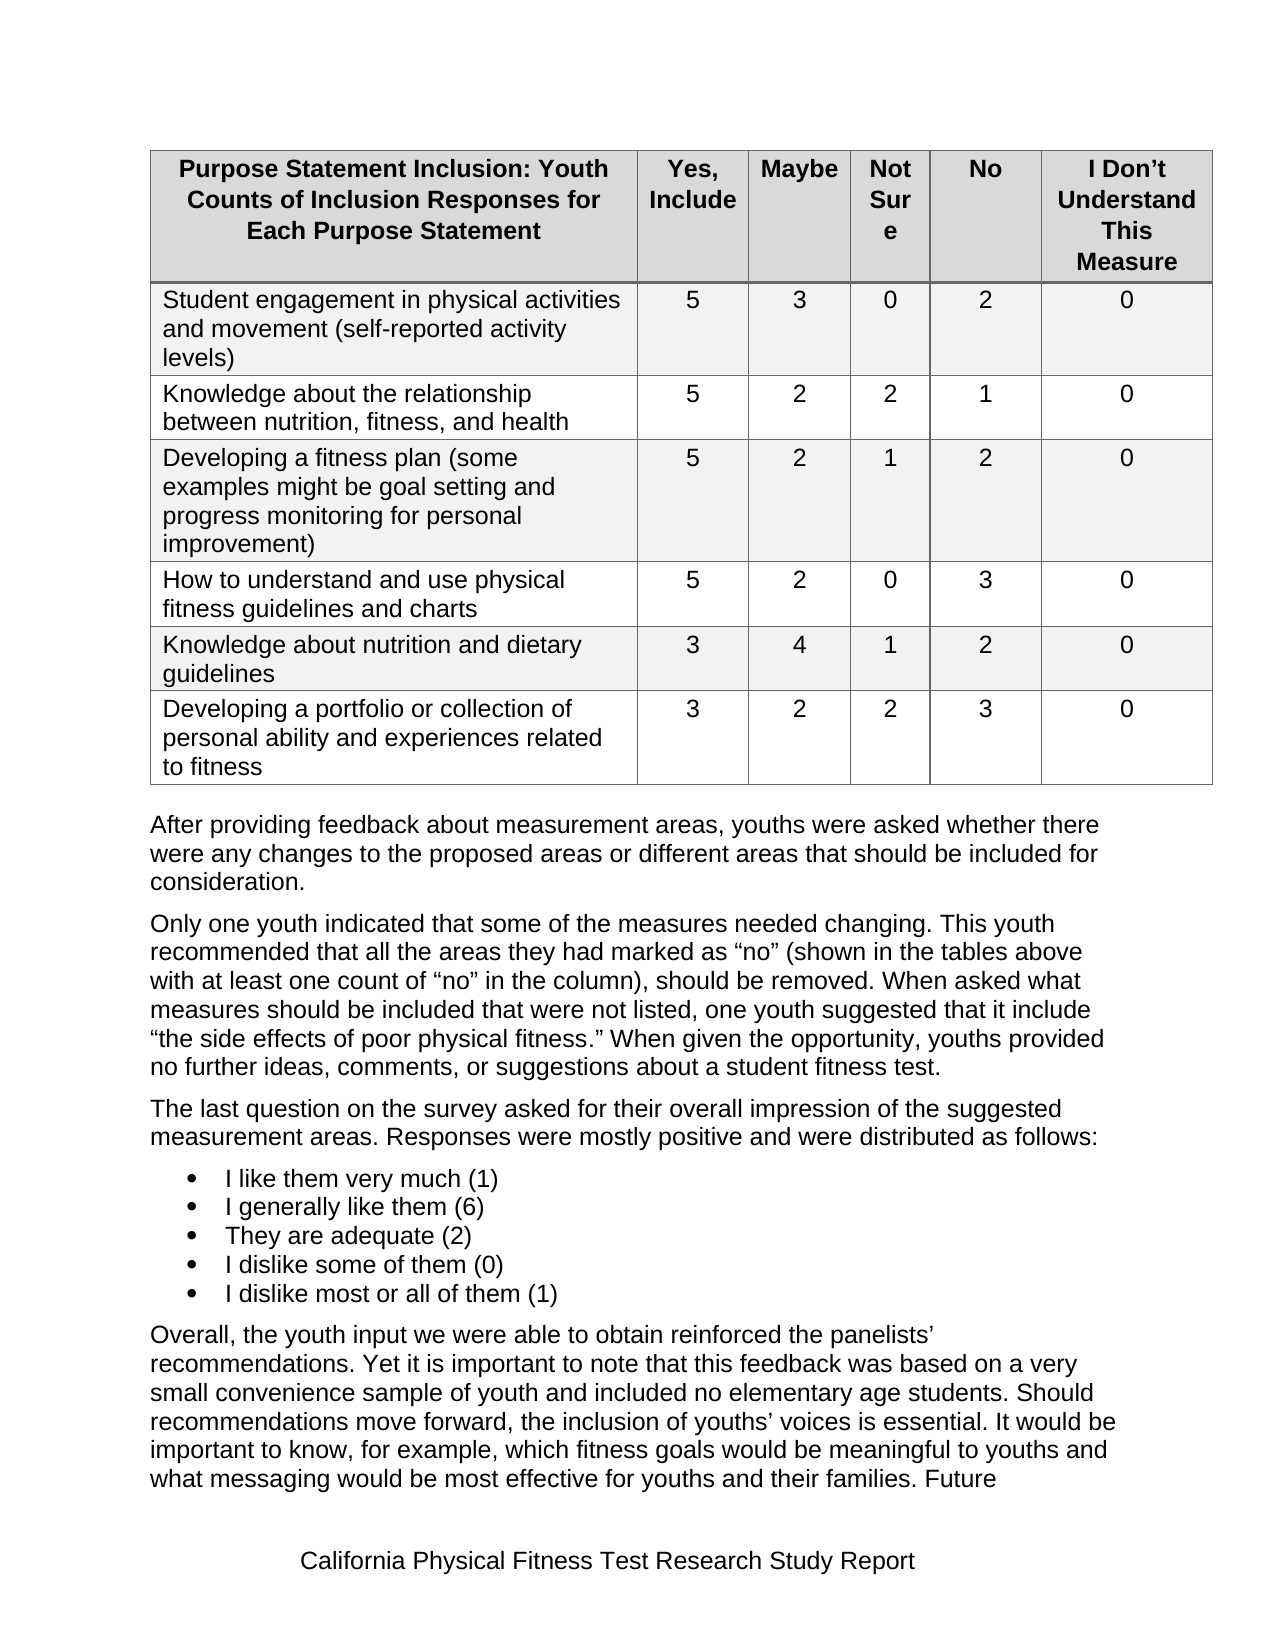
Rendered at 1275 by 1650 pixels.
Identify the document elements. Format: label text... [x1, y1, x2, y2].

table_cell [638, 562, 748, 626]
text After providing feedback about measurement areas, youths were asked whether there were any changes to the proposed areas or different areas that should be included for consideration. [150, 810, 1125, 896]
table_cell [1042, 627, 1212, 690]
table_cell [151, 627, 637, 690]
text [150, 1320, 1125, 1493]
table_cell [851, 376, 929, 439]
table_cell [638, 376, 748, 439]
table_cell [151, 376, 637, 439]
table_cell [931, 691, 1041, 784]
list I dislike some of them (0) [187, 1250, 1125, 1279]
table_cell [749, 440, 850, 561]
text The last question on the survey asked for their overall impression of the suggested measurement areas. Responses were mostly positive and were distributed as follows: [150, 1093, 1125, 1151]
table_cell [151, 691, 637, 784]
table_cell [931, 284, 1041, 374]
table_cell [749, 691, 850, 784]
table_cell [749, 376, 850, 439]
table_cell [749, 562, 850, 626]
list I like them very much (1) [187, 1163, 1125, 1192]
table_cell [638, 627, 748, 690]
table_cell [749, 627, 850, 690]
list I dislike most or all of them (1) [187, 1279, 1125, 1308]
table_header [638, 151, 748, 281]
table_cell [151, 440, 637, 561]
list They are adequate (2) [187, 1221, 1125, 1250]
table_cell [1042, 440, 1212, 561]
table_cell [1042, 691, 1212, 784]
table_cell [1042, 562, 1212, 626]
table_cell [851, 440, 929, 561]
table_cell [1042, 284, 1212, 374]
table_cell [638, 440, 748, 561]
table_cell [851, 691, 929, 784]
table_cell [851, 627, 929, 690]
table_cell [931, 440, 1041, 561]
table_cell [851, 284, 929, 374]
list I generally like them (6) [187, 1192, 1125, 1221]
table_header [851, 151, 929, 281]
text Only one youth indicated that some of the measures needed changing. This youth recommended that all the areas they had marked as “no” (shown in the tables above with at least one count of “no” in the column), should be removed. When asked what measures should be included that were not listed, one youth suggested that it include “the side effects of poor physical fitness.” When given the opportunity, youths provided no further ideas, comments, or suggestions about a student fitness test. [150, 908, 1125, 1081]
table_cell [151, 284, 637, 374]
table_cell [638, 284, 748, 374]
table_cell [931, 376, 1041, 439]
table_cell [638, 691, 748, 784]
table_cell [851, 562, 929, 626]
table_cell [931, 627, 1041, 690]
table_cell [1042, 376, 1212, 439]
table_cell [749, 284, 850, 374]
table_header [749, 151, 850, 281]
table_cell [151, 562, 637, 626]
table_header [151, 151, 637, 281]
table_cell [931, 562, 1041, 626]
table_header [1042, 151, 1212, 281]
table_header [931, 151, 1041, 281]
